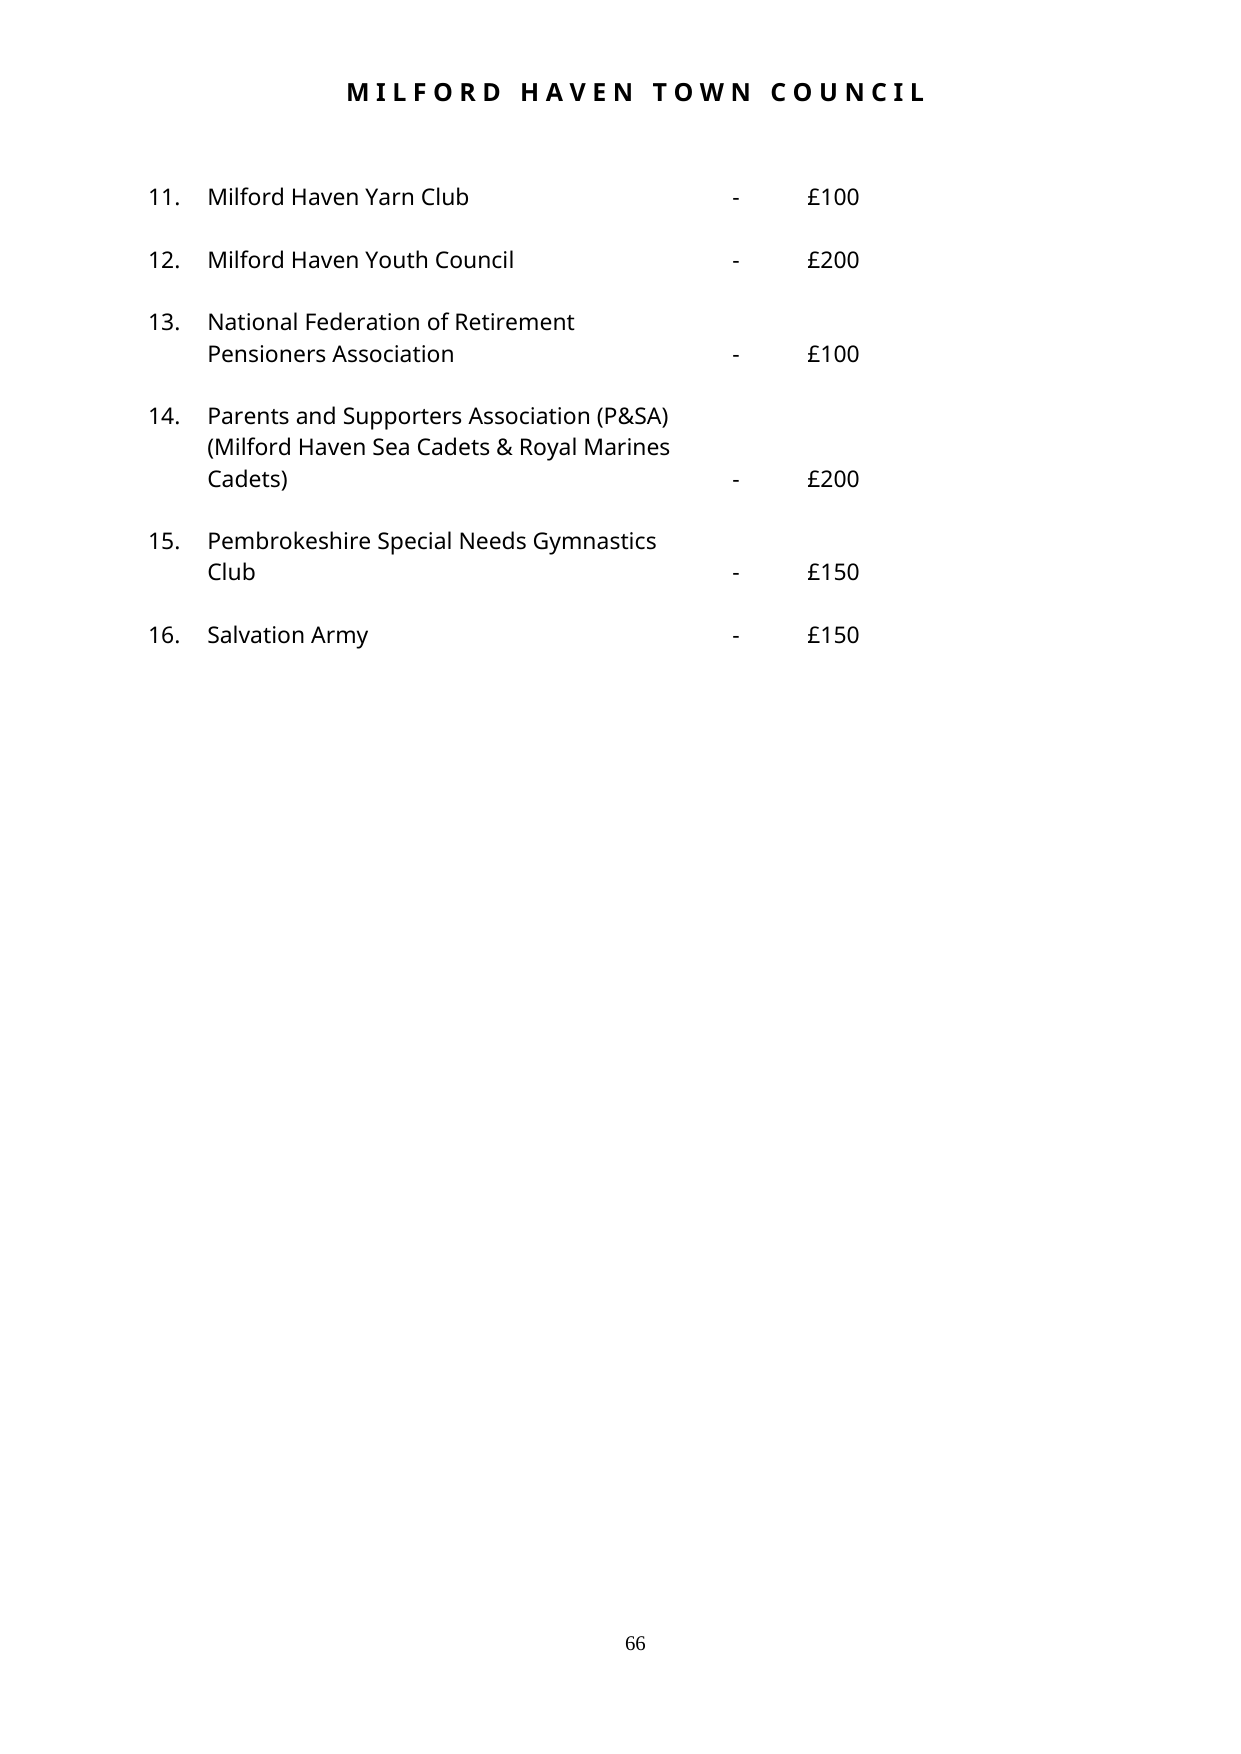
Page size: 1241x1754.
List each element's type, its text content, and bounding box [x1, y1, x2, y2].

text (Milford Haven Sea Cadets & Royal Marines [148, 431, 1063, 462]
text 14. Parents and Supporters Association (P&SA) [148, 400, 1063, 431]
text Club - £150 [148, 556, 1063, 587]
text Pensioners Association - £100 [148, 337, 1063, 369]
text Cadets) - £200 [148, 462, 1063, 494]
text 12. Milford Haven Youth Council - £200 [148, 244, 1063, 275]
text 16. Salvation Army - £150 [148, 619, 1063, 650]
text 13. National Federation of Retirement [148, 306, 1063, 337]
text 11. Milford Haven Yarn Club - £100 [148, 181, 1063, 212]
text 15. Pembrokeshire Special Needs Gymnastics [148, 525, 1063, 556]
